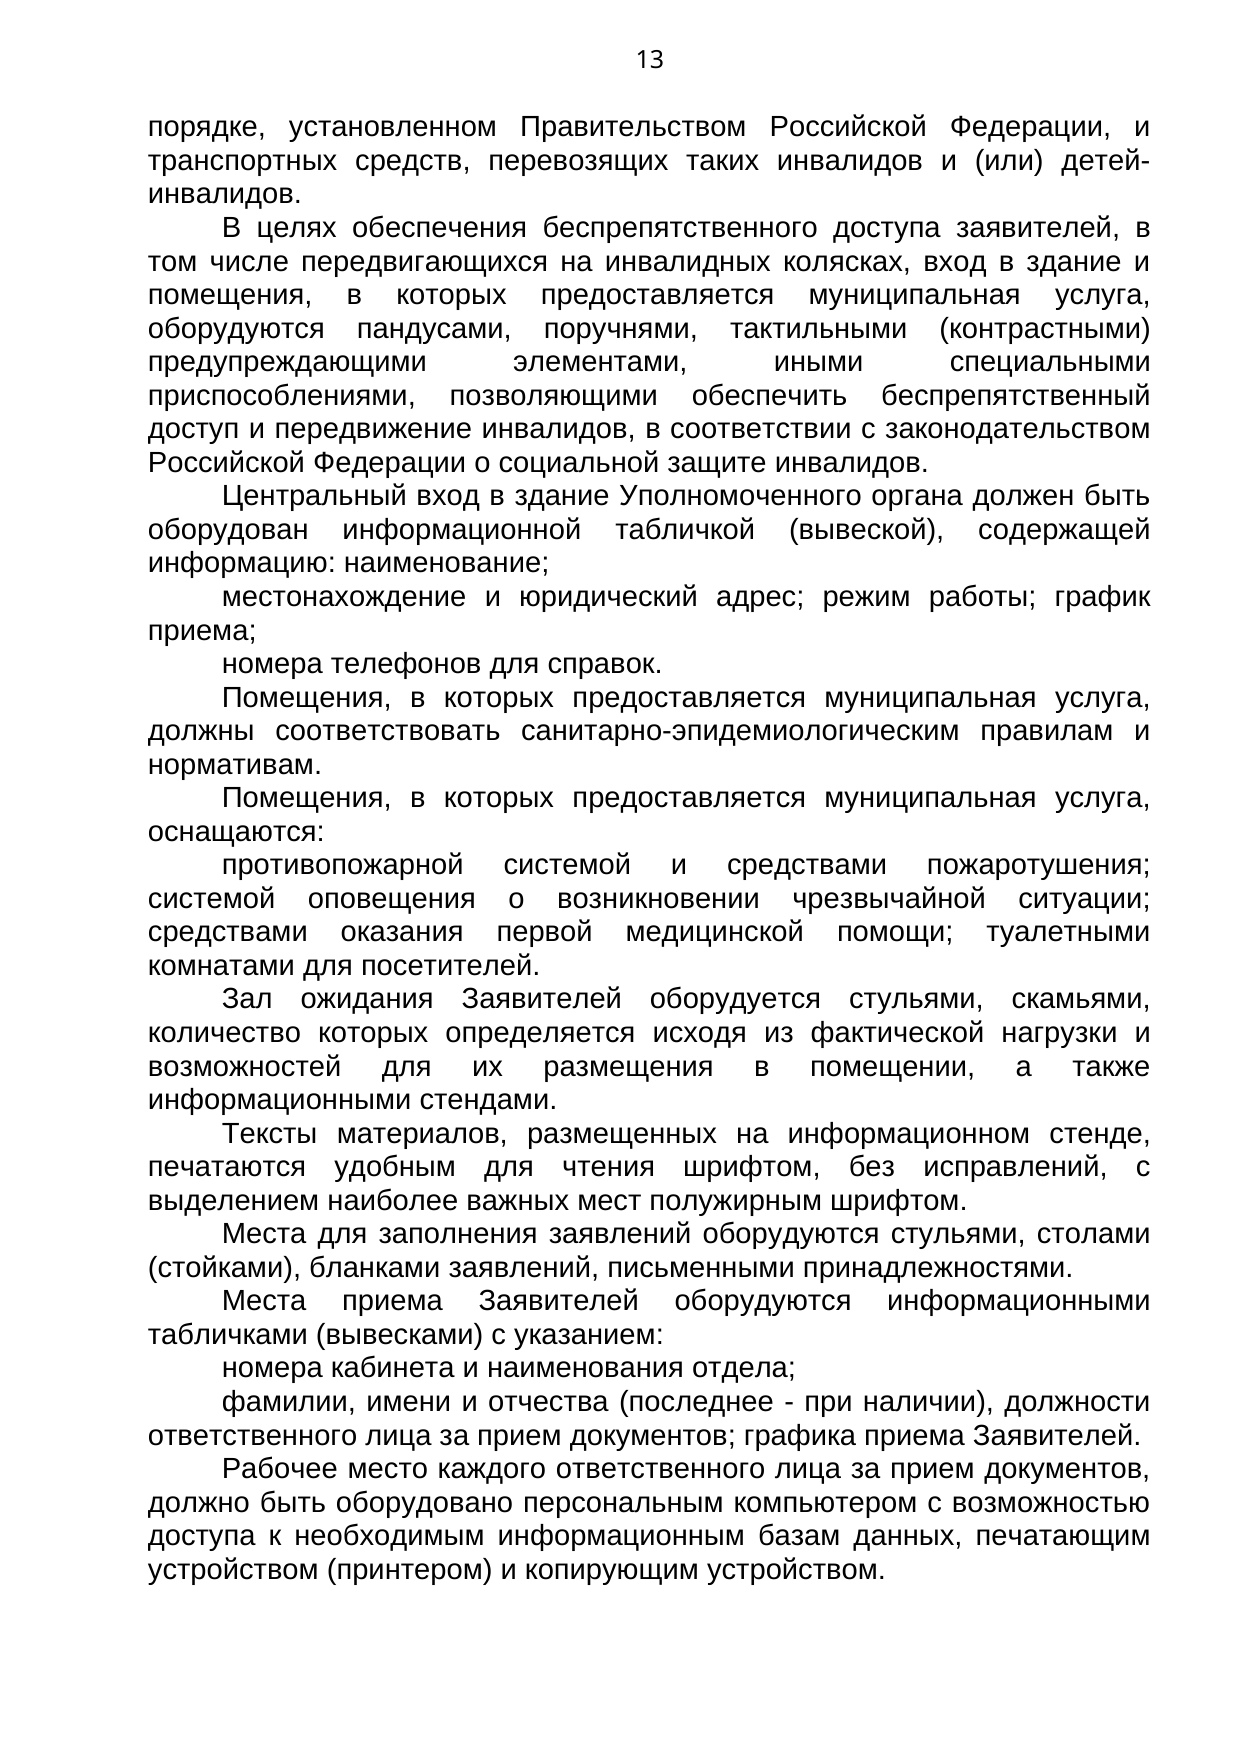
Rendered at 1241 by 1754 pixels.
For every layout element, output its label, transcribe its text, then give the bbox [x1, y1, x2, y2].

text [148, 109, 1152, 210]
text Рабочее место каждого ответственного лица за прием документов, должно быть оборудовано персональным компьютером с возможностью доступа к необходимым информационным базам данных, печатающим устройством (принтером) и копирующим устройством. [148, 1451, 1152, 1585]
text Помещения, в которых предоставляется муниципальная услуга, оснащаются: [148, 780, 1152, 847]
text Помещения, в которых предоставляется муниципальная услуга, должны соответствовать санитарно-эпидемиологическим правилам и нормативам. [148, 680, 1152, 780]
text местонахождение и юридический адрес; режим работы; график приема; [148, 579, 1152, 646]
text номера кабинета и наименования отдела; [148, 1351, 1152, 1384]
text Зал ожидания Заявителей оборудуется стульями, скамьями, количество которых определяется исходя из фактической нагрузки и возможностей для их размещения в помещении, а также информационными стендами. [148, 982, 1152, 1116]
text Места приема Заявителей оборудуются информационными табличками (вывесками) с указанием: [148, 1283, 1152, 1351]
text Центральный вход в здание Уполномоченного органа должен быть оборудован информационной табличкой (вывеской), содержащей информацию: наименование; [148, 478, 1152, 579]
text Места для заполнения заявлений оборудуются стульями, столами (стойками), бланками заявлений, письменными принадлежностями. [148, 1216, 1152, 1283]
text Тексты материалов, размещенных на информационном стенде, печатаются удобным для чтения шрифтом, без исправлений, с выделением наиболее важных мест полужирным шрифтом. [148, 1116, 1152, 1216]
text номера телефонов для справок. [148, 646, 1152, 680]
text фамилии, имени и отчества (последнее - при наличии), должности ответственного лица за прием документов; графика приема Заявителей. [148, 1384, 1152, 1451]
text противопожарной системой и средствами пожаротушения; системой оповещения о возникновении чрезвычайной ситуации; средствами оказания первой медицинской помощи; туалетными комнатами для посетителей. [148, 847, 1152, 982]
text В целях обеспечения беспрепятственного доступа заявителей, в том числе передвигающихся на инвалидных колясках, вход в здание и помещения, в которых предоставляется муниципальная услуга, оборудуются пандусами, поручнями, тактильными (контрастными) предупреждающими элементами, иными специальными приспособлениями, позволяющими обеспечить беспрепятственный доступ и передвижение инвалидов, в соответствии с законодательством Российской Федерации о социальной защите инвалидов. [148, 210, 1152, 478]
